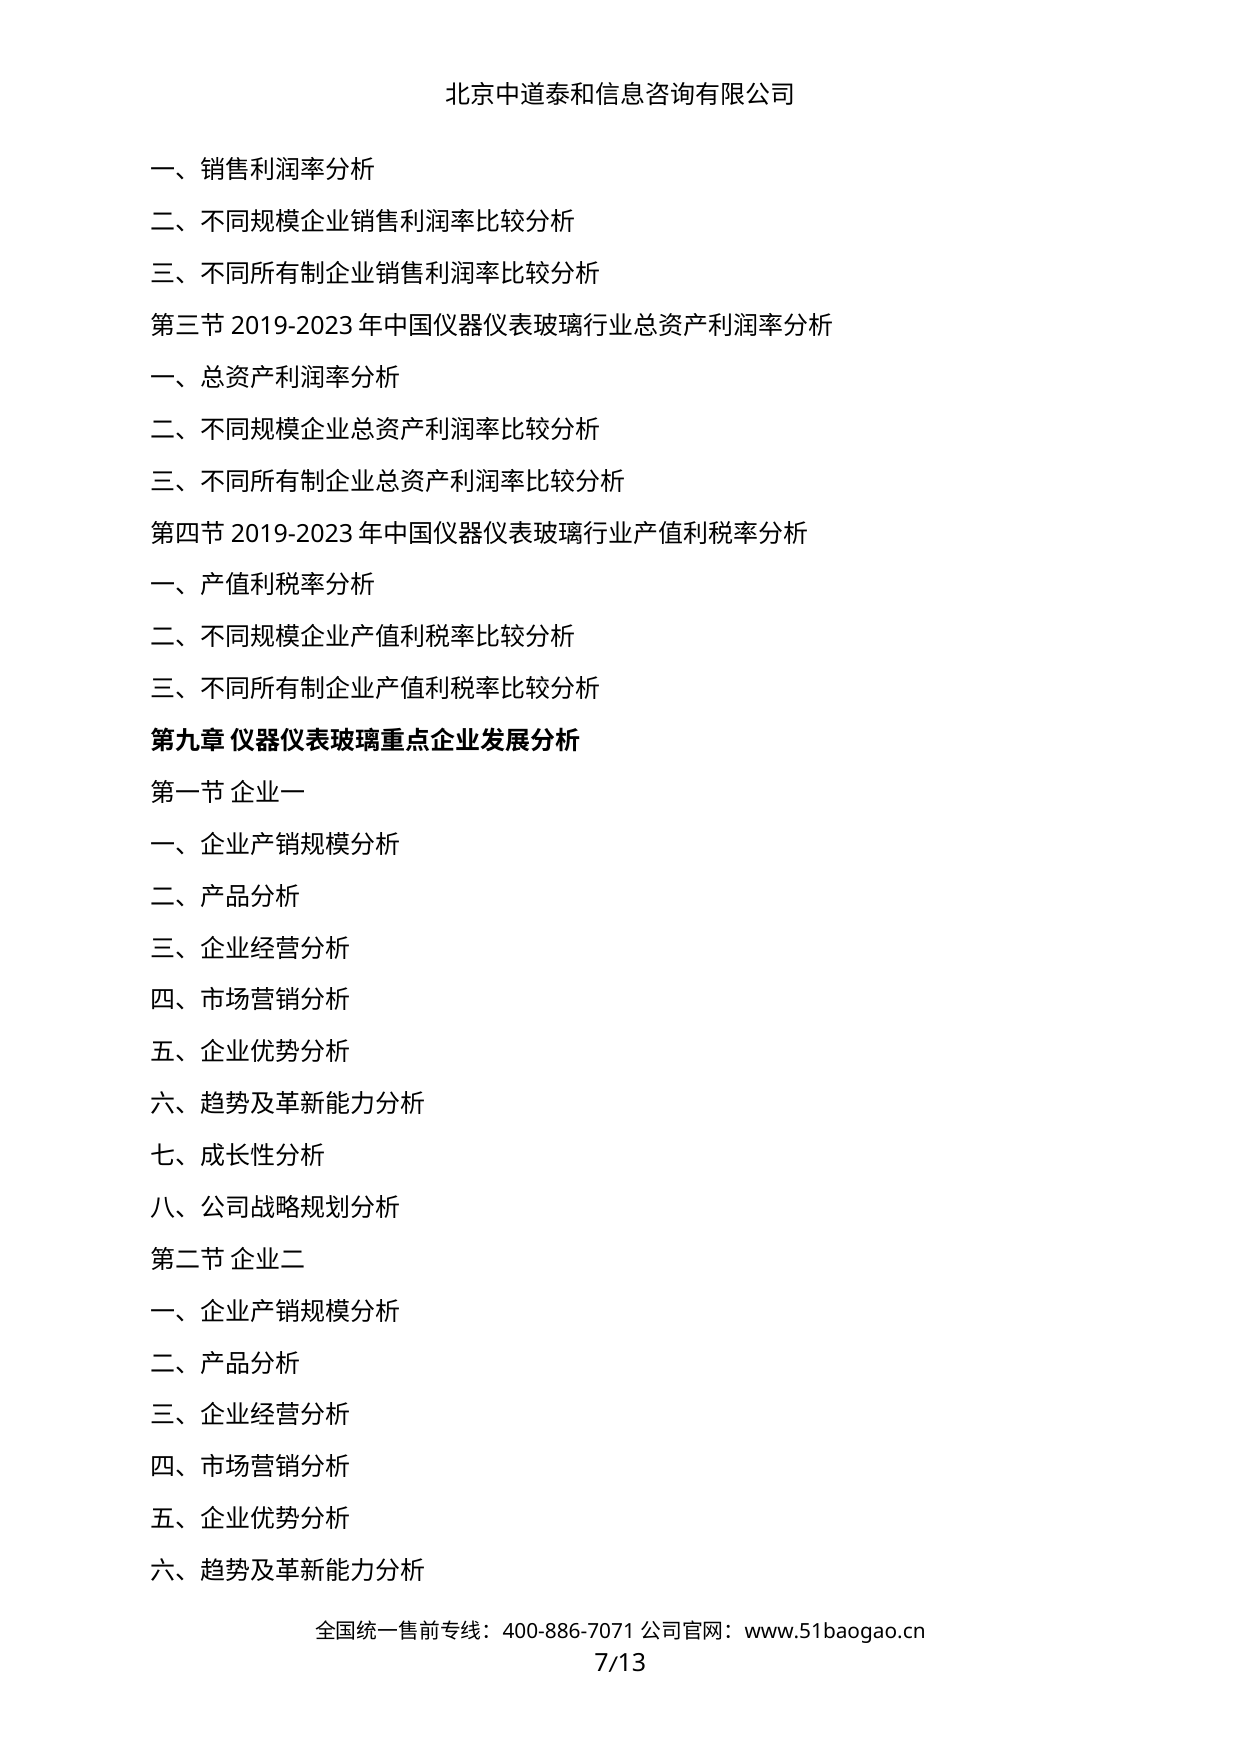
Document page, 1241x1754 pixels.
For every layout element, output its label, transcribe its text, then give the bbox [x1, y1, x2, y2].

text 四、市场营销分析 [150, 1447, 1090, 1483]
text 第四节 2019-2023年中国仪器仪表玻璃行业产值利税率分析 [150, 513, 1090, 549]
text 第一节 企业一 [150, 772, 1090, 809]
text 一、总资产利润率分析 [150, 357, 1090, 394]
text 第九章 仪器仪表玻璃重点企业发展分析 [150, 721, 1090, 757]
text 三、不同所有制企业总资产利润率比较分析 [150, 461, 1090, 497]
text 五、企业优势分析 [150, 1499, 1090, 1535]
text 二、产品分析 [150, 1343, 1090, 1379]
text 一、企业产销规模分析 [150, 1291, 1090, 1327]
text 二、不同规模企业销售利润率比较分析 [150, 202, 1090, 238]
text 六、趋势及革新能力分析 [150, 1084, 1090, 1120]
text 四、市场营销分析 [150, 980, 1090, 1016]
text 三、企业经营分析 [150, 928, 1090, 964]
text 三、不同所有制企业产值利税率比较分析 [150, 669, 1090, 705]
text 七、成长性分析 [150, 1136, 1090, 1172]
text 第三节 2019-2023年中国仪器仪表玻璃行业总资产利润率分析 [150, 306, 1090, 342]
text 一、产值利税率分析 [150, 565, 1090, 601]
text 一、销售利润率分析 [150, 150, 1090, 186]
text 二、产品分析 [150, 876, 1090, 912]
text 三、不同所有制企业销售利润率比较分析 [150, 254, 1090, 290]
text 第二节 企业二 [150, 1239, 1090, 1276]
text 二、不同规模企业产值利税率比较分析 [150, 617, 1090, 653]
text 六、趋势及革新能力分析 [150, 1551, 1090, 1587]
text 一、企业产销规模分析 [150, 824, 1090, 861]
text 三、企业经营分析 [150, 1395, 1090, 1431]
text 二、不同规模企业总资产利润率比较分析 [150, 409, 1090, 446]
text 五、企业优势分析 [150, 1032, 1090, 1068]
text 八、公司战略规划分析 [150, 1187, 1090, 1224]
